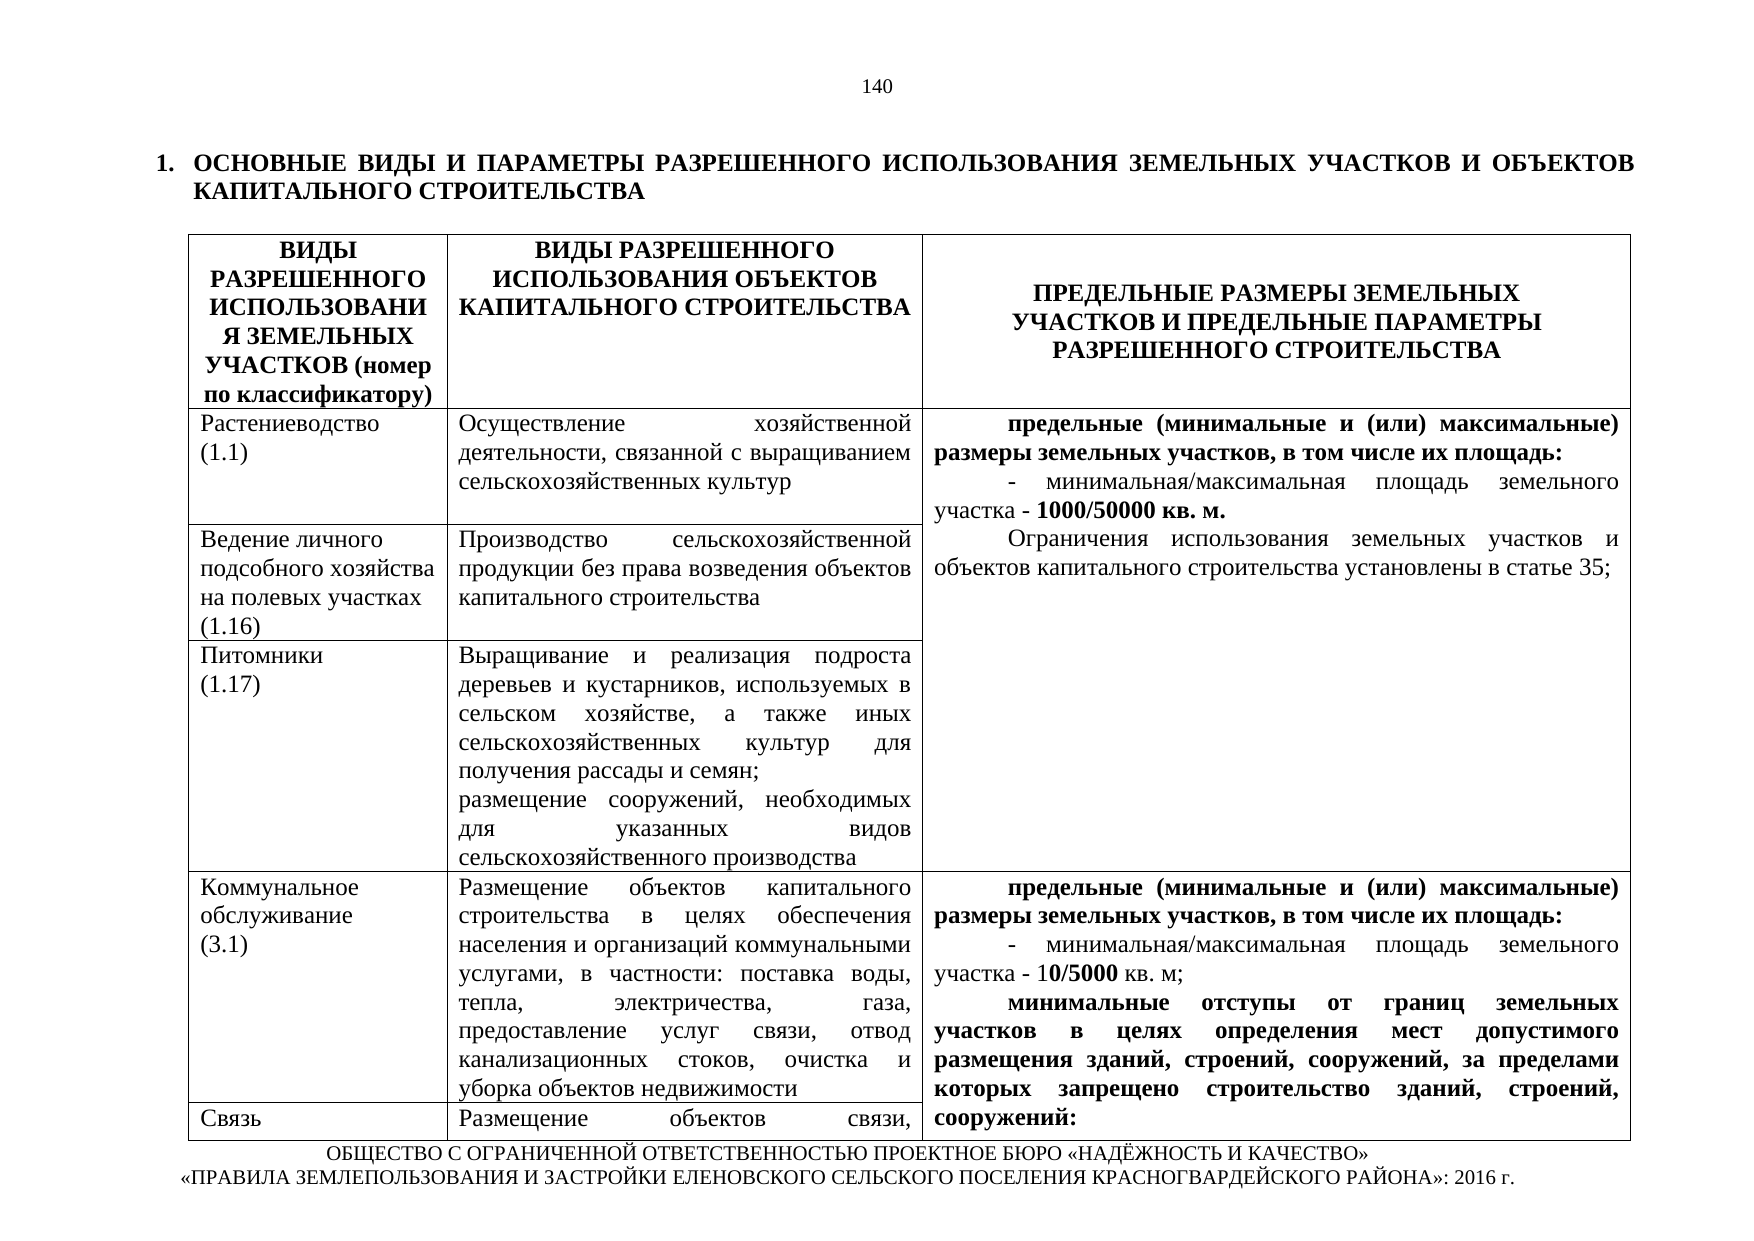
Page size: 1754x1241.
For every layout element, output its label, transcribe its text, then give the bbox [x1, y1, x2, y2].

list ОСНОВНЫЕ ВИДЫ И ПАРАМЕТРЫ РАЗРЕШЕННОГО ИСПОЛЬЗОВАНИЯ ЗЕМЕЛЬНЫХ УЧАСТКОВ И ОБЪЕКТОВ КАПИТАЛЬНОГО СТРОИТЕЛЬСТВА [156, 148, 1636, 205]
table_cell Питомники (1.17) [189, 641, 447, 871]
table_cell Выращивание и реализация подроста деревьев и кустарников, используемых в сельском хозяйстве, а также иных сельскохозяйственных культур для получения рассады и семян; размещение сооружений, необходимых для указанных видов сельскохозяйственного производства [448, 641, 922, 871]
table_header ВИДЫ РАЗРЕШЕННОГО ИСПОЛЬЗОВАНИЯ ОБЪЕКТОВ КАПИТАЛЬНОГО СТРОИТЕЛЬСТВА [448, 235, 922, 407]
table_cell Размещение объектов капитального строительства в целях обеспечения населения и организаций коммунальными услугами, в частности: поставка воды, тепла, электричества, газа, предоставление услуг связи, отвод канализационных стоков, очистка и уборка объектов недвижимости [448, 872, 922, 1102]
table_cell предельные (минимальные и (или) максимальные) размеры земельных участков, в том числе их площадь: - минимальная/максимальная площадь земельного участка - 1000/50000 кв. м. Ограничения использования земельных участков и объектов капитального строительства установлены в статье 35; [923, 409, 1630, 871]
table_header ВИДЫ РАЗРЕШЕННОГО ИСПОЛЬЗОВАНИЯ ЗЕМЕЛЬНЫХ УЧАСТКОВ (номер по классификатору) [189, 235, 447, 407]
table_cell предельные (минимальные и (или) максимальные) размеры земельных участков, в том числе их площадь: - минимальная/максимальная площадь земельного участка - 10/5000 кв. м; минимальные отступы от границ земельных участков в целях определения мест допустимого размещения зданий, строений, сооружений, за пределами которых запрещено строительство зданий, строений, сооружений: - минимальные отступы от границы земельного участка: - до жилых зданий - 5 м; предельное количество этажей или предельная высота зданий, строений, сооружений: - максимальное количество этажей зданий - 2 этажа Высота объекта - не более 22 м. максимальный процент застройки в границах земельного участка, определяемый как отношение суммарной площади земельного участка, которая может быть застроена, ко всей площади земельного участка: - максимальный процент застройки в границах земельного участка - 90%. Ограничения использования земельных участков и объектов капитального строительства установлены в статье 35; [923, 872, 1630, 1140]
table_cell Растениеводство (1.1) [189, 409, 447, 523]
table_cell Осуществление хозяйственной деятельности, связанной с выращиванием сельскохозяйственных культур [448, 409, 922, 523]
table_header ПРЕДЕЛЬНЫЕ РАЗМЕРЫ ЗЕМЕЛЬНЫХ УЧАСТКОВ И ПРЕДЕЛЬНЫЕ ПАРАМЕТРЫ РАЗРЕШЕННОГО СТРОИТЕЛЬСТВА [923, 235, 1630, 407]
table_cell Производство сельскохозяйственной продукции без права возведения объектов капитального строительства [448, 525, 922, 639]
table_cell Связь (6.8) [189, 1103, 447, 1140]
table_cell Ведение личного подсобного хозяйства на полевых участках (1.16) [189, 525, 447, 639]
table_cell Коммунальное обслуживание (3.1) [189, 872, 447, 1102]
